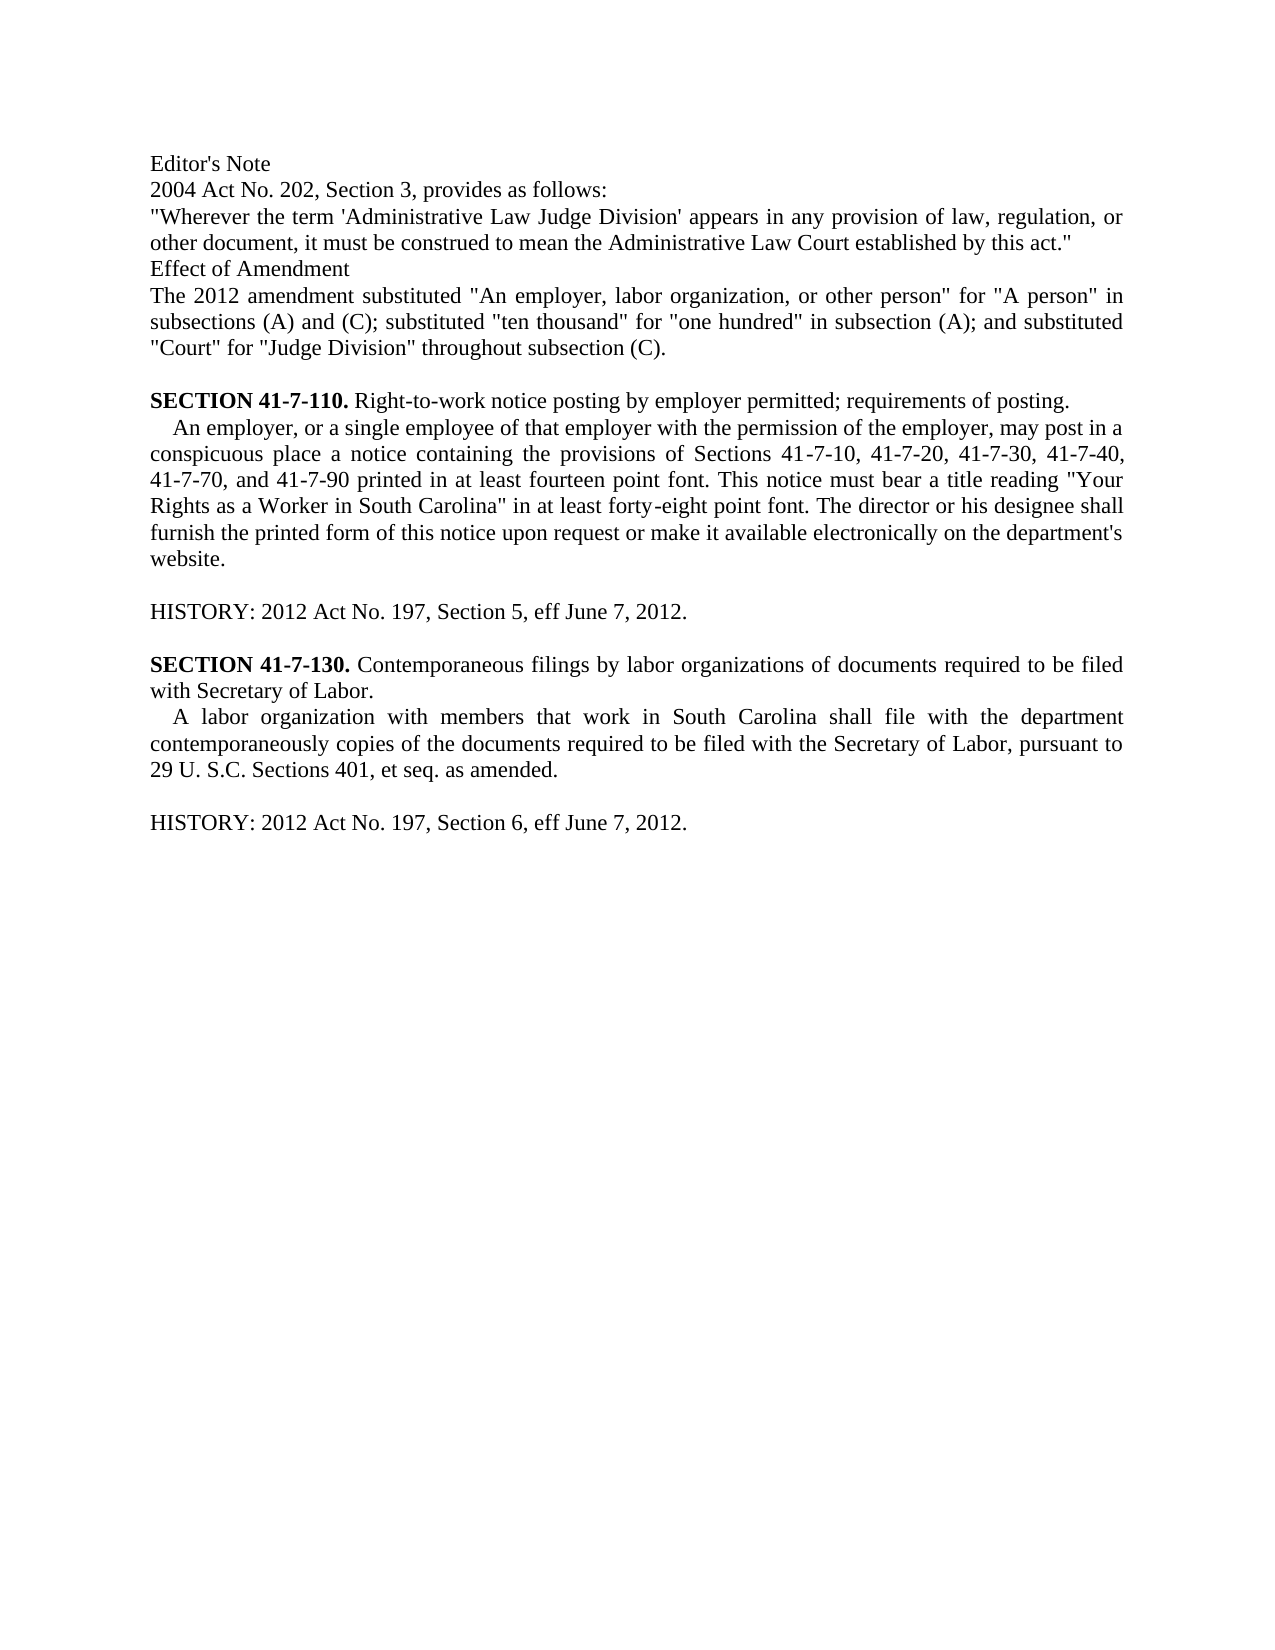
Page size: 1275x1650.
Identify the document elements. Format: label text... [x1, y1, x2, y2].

text HISTORY: 2012 Act No. 197, Section 5, eff June 7, 2012. [150, 598, 1125, 624]
text Editor's Note [150, 150, 1125, 176]
text A labor organization with members that work in South Carolina shall file with the department contemporaneously copies of the documents required to be filed with the Secretary of Labor, pursuant to 29 U. S.C. Sections 401, et seq. as amended. [150, 703, 1125, 782]
text SECTION 41-7-130. Contemporaneous filings by labor organizations of documents required to be filed with Secretary of Labor. [150, 651, 1125, 703]
text HISTORY: 2012 Act No. 197, Section 6, eff June 7, 2012. [150, 809, 1125, 835]
text 2004 Act No. 202, Section 3, provides as follows: [150, 176, 1125, 203]
text The 2012 amendment substituted "An employer, labor organization, or other person" for "A person" in subsections (A) and (C); substituted "ten thousand" for "one hundred" in subsection (A); and substituted "Court" for "Judge Division" throughout subsection (C). [150, 282, 1125, 361]
text "Wherever the term 'Administrative Law Judge Division' appears in any provision of law, regulation, or other document, it must be construed to mean the Administrative Law Court established by this act." [150, 203, 1125, 255]
text SECTION 41-7-110. Right-to-work notice posting by employer permitted; requirements of posting. [150, 387, 1125, 413]
text Effect of Amendment [150, 255, 1125, 282]
text An employer, or a single employee of that employer with the permission of the employer, may post in a conspicuous place a notice containing the provisions of Sections 41-7-10, 41-7-20, 41-7-30, 41-7-40, 41-7-70, and 41-7-90 printed in at least fourteen point font. This notice must bear a title reading "Your Rights as a Worker in South Carolina" in at least forty-eight point font. The director or his designee shall furnish the printed form of this notice upon request or make it available electronically on the department's website. [150, 413, 1125, 572]
